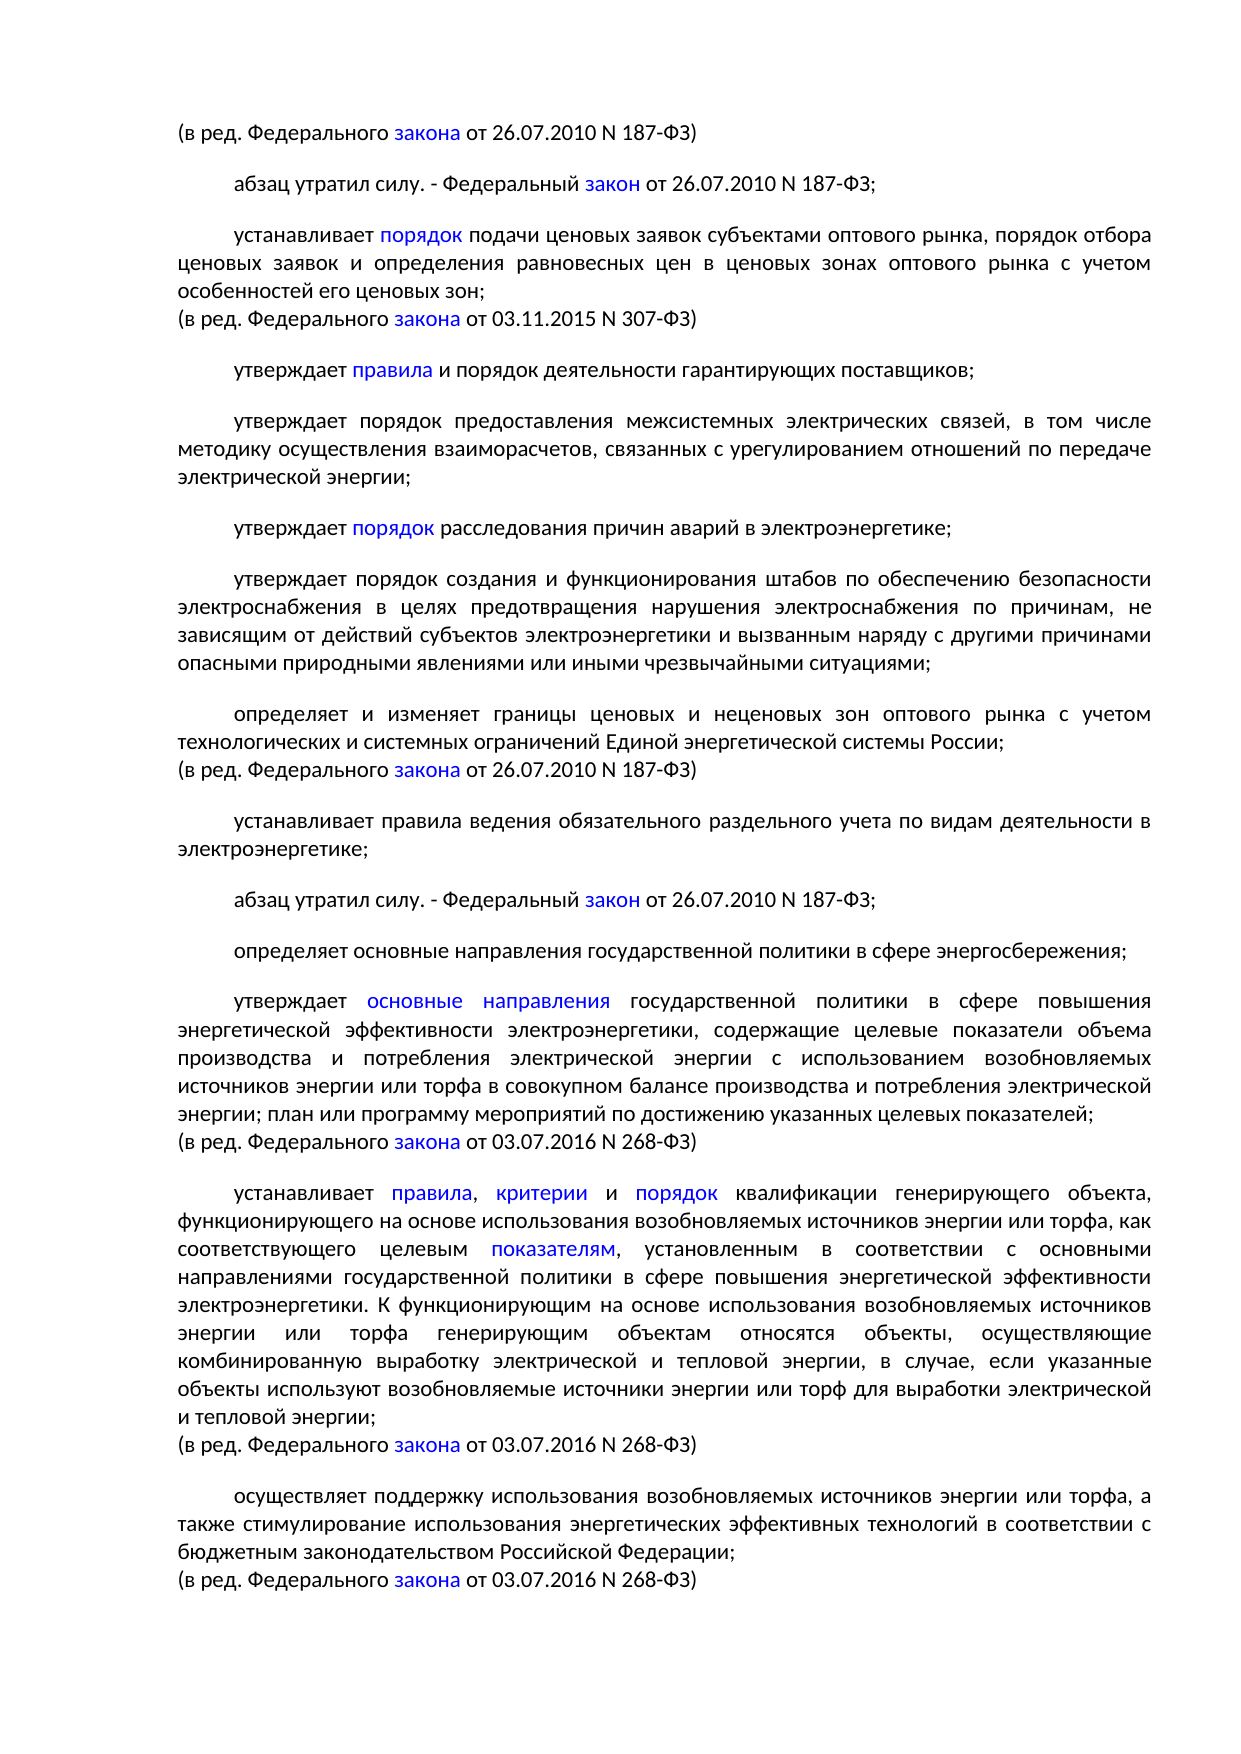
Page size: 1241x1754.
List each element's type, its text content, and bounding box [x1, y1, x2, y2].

text определяет и изменяет границы ценовых и неценовых зон оптового рынка с учетом технологических и системных ограничений Единой энергетической системы России; [177, 699, 1152, 755]
text (в ред. Федерального закона от 26.07.2010 N 187-ФЗ) [177, 755, 1152, 783]
text утверждает правила и порядок деятельности гарантирующих поставщиков; [177, 355, 1152, 383]
text (в ред. Федерального закона от 03.07.2016 N 268-ФЗ) [177, 1127, 1152, 1155]
text утверждает порядок создания и функционирования штабов по обеспечению безопасности электроснабжения в целях предотвращения нарушения электроснабжения по причинам, не зависящим от действий субъектов электроэнергетики и вызванным наряду с другими причинами опасными природными явлениями или иными чрезвычайными ситуациями; [177, 564, 1152, 676]
text абзац утратил силу. - Федеральный закон от 26.07.2010 N 187-ФЗ; [177, 885, 1152, 913]
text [177, 118, 1152, 146]
text осуществляет поддержку использования возобновляемых источников энергии или торфа, а также стимулирование использования энергетических эффективных технологий в соответствии с бюджетным законодательством Российской Федерации; [177, 1481, 1152, 1565]
text (в ред. Федерального закона от 03.11.2015 N 307-ФЗ) [177, 304, 1152, 332]
text определяет основные направления государственной политики в сфере энергосбережения; [177, 936, 1152, 964]
text утверждает порядок предоставления межсистемных электрических связей, в том числе методику осуществления взаиморасчетов, связанных с урегулированием отношений по передаче электрической энергии; [177, 406, 1152, 490]
text устанавливает порядок подачи ценовых заявок субъектами оптового рынка, порядок отбора ценовых заявок и определения равновесных цен в ценовых зонах оптового рынка с учетом особенностей его ценовых зон; [177, 220, 1152, 304]
text устанавливает правила ведения обязательного раздельного учета по видам деятельности в электроэнергетике; [177, 806, 1152, 862]
text утверждает основные направления государственной политики в сфере повышения энергетической эффективности электроэнергетики, содержащие целевые показатели объема производства и потребления электрической энергии с использованием возобновляемых источников энергии или торфа в совокупном балансе производства и потребления электрической энергии; план или программу мероприятий по достижению указанных целевых показателей; [177, 987, 1152, 1127]
text утверждает порядок расследования причин аварий в электроэнергетике; [177, 513, 1152, 541]
text (в ред. Федерального закона от 03.07.2016 N 268-ФЗ) [177, 1565, 1152, 1593]
text устанавливает правила, критерии и порядок квалификации генерирующего объекта, функционирующего на основе использования возобновляемых источников энергии или торфа, как соответствующего целевым показателям, установленным в соответствии с основными направлениями государственной политики в сфере повышения энергетической эффективности электроэнергетики. К функционирующим на основе использования возобновляемых источников энергии или торфа генерирующим объектам относятся объекты, осуществляющие комбинированную выработку электрической и тепловой энергии, в случае, если указанные объекты используют возобновляемые источники энергии или торф для выработки электрической и тепловой энергии; [177, 1178, 1152, 1430]
text (в ред. Федерального закона от 03.07.2016 N 268-ФЗ) [177, 1430, 1152, 1458]
text абзац утратил силу. - Федеральный закон от 26.07.2010 N 187-ФЗ; [177, 169, 1152, 197]
